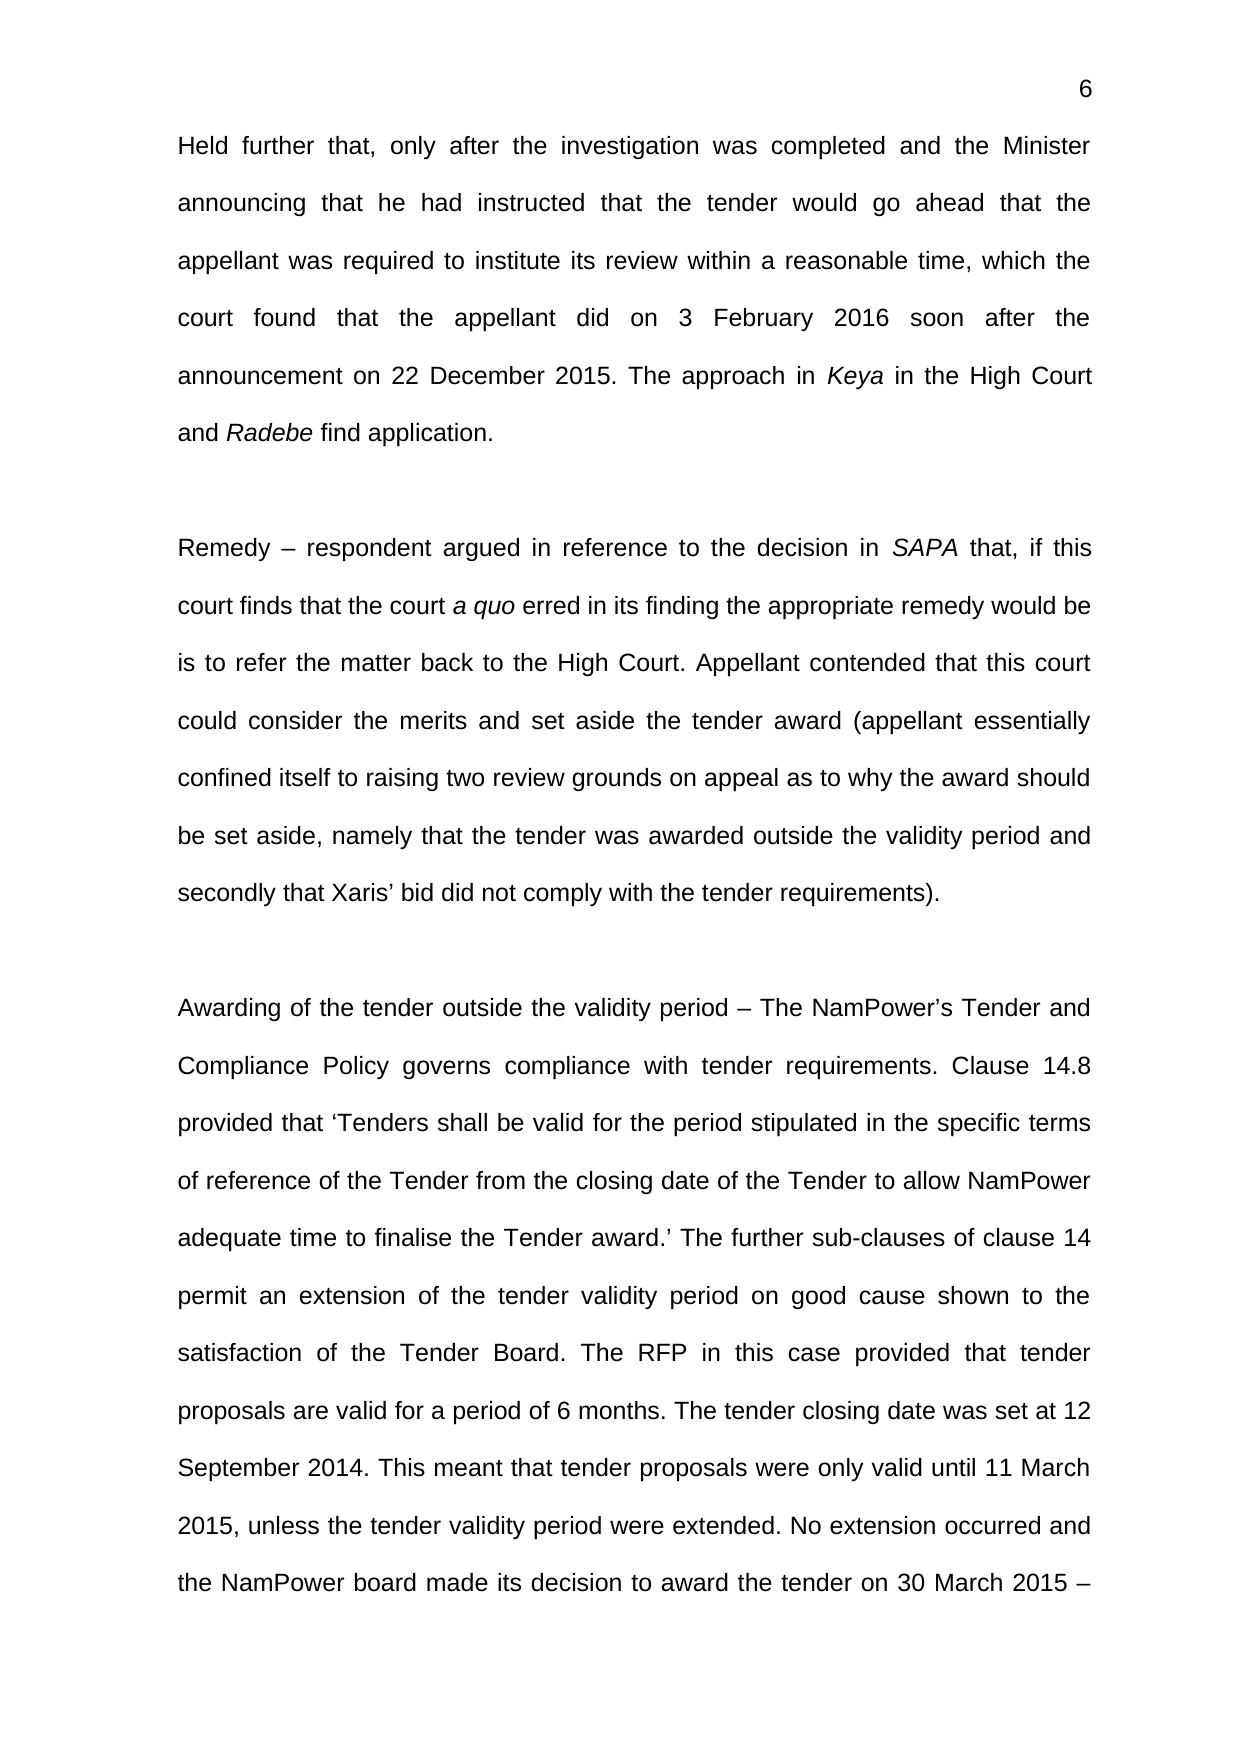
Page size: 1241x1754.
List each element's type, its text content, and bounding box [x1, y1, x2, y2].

text Held further that, only after the investigation was completed and the Minister announcing that he had instructed that the tender would go ahead that the appellant was required to institute its review within a reasonable time, which the court found that the appellant did on 3 February 2016 soon after the announcement on 22 December 2015. The approach in Keya in the High Court and Radebe find application. [177, 131, 1092, 447]
text Remedy – respondent argued in reference to the decision in SAPA that, if this court finds that the court a quo erred in its finding the appropriate remedy would be is to refer the matter back to the High Court. Appellant contended that this court could consider the merits and set aside the tender award (appellant essentially confined itself to raising two review grounds on appeal as to why the award should be set aside, namely that the tender was awarded outside the validity period and secondly that Xaris’ bid did not comply with the tender requirements). [177, 533, 1092, 907]
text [177, 993, 1092, 1597]
